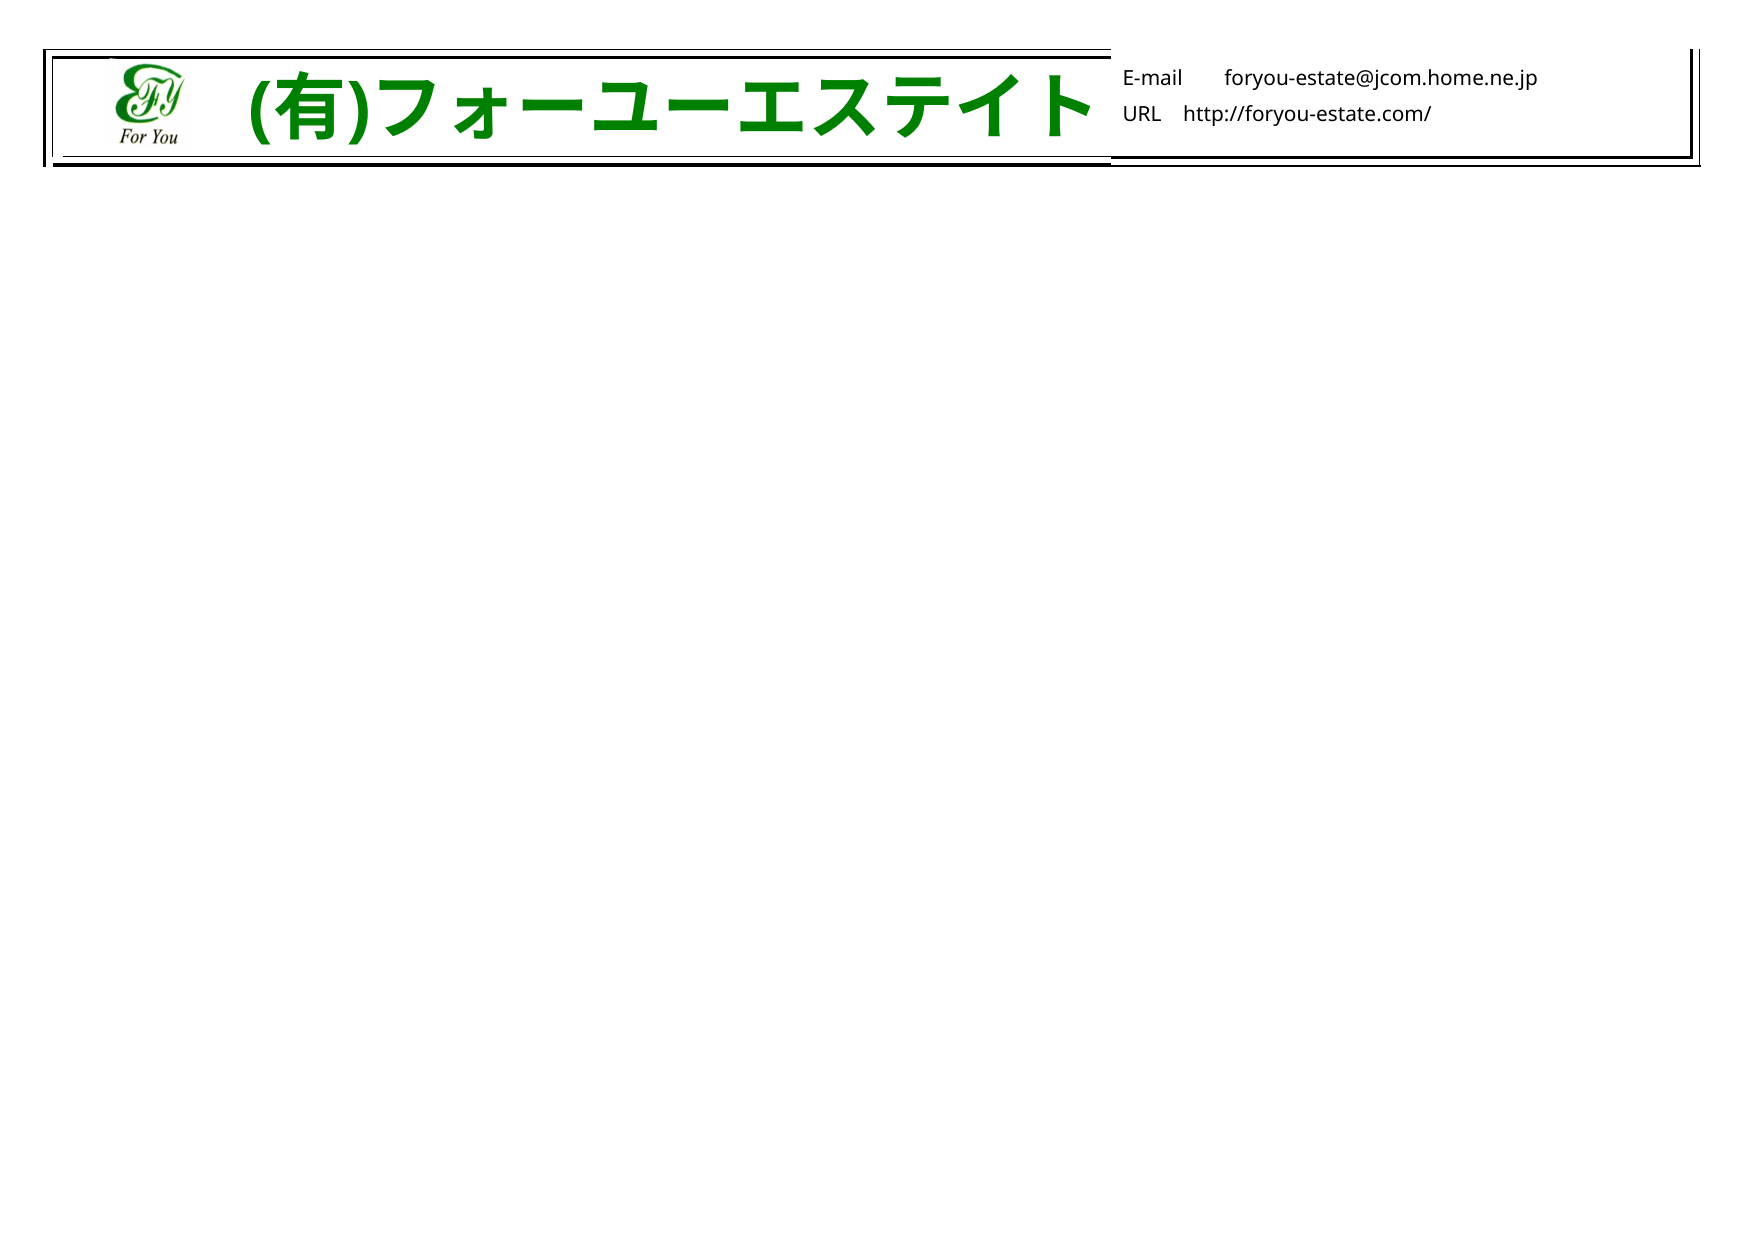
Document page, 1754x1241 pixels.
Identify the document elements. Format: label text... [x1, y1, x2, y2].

table_cell (有)フォーユーエステイト [48, 50, 1111, 156]
table_cell URL http://foryou-estate.com/ [1111, 95, 1690, 156]
table_cell E-mail foryou-estate@jcom.home.ne.jp [1111, 49, 1690, 95]
